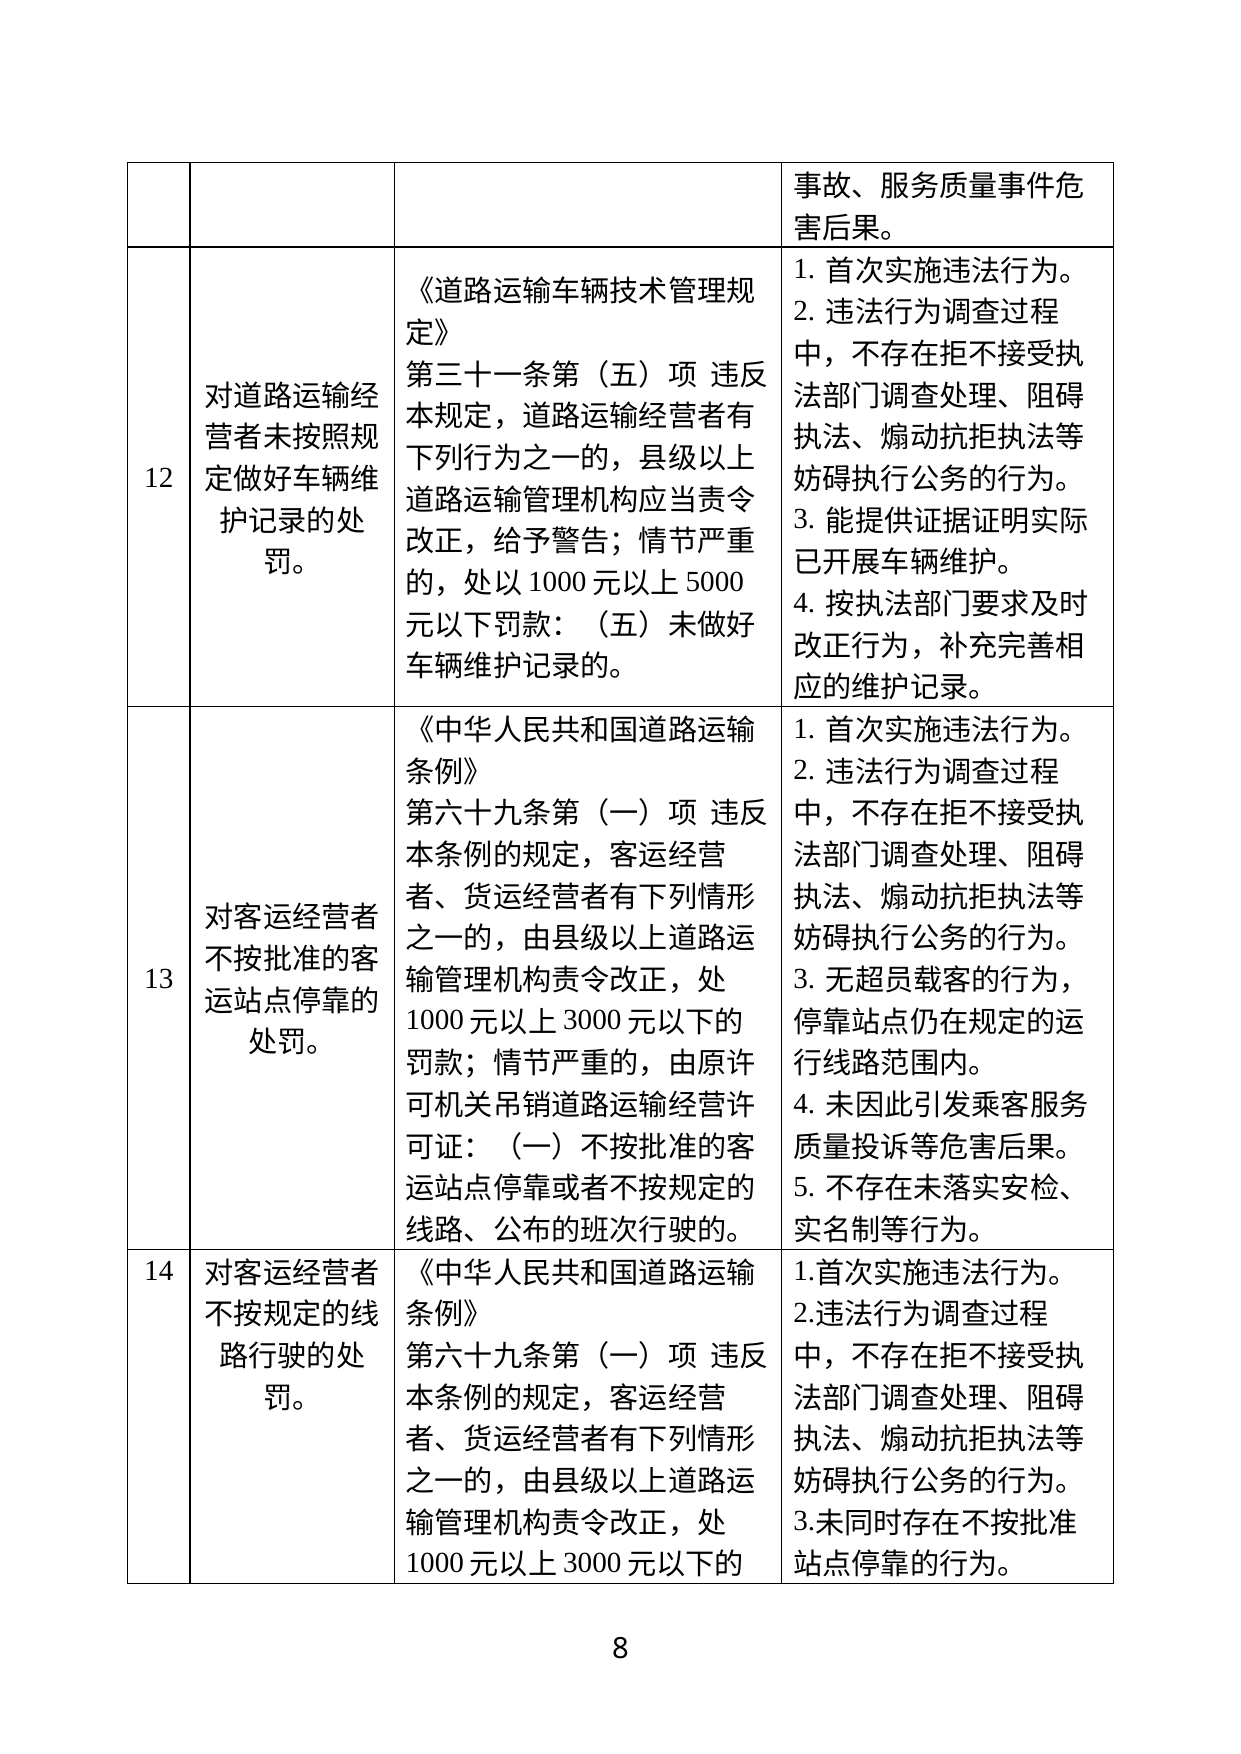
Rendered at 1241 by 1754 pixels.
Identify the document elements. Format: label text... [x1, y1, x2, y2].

table_cell 对客运经营者不按批准的客运站点停靠的处罚。 [191, 707, 394, 1248]
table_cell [395, 1250, 781, 1583]
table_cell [782, 1250, 1113, 1583]
table_cell 13 [128, 707, 189, 1248]
table_cell 《道路运输车辆技术管理规定》 第三十一条第（五）项 违反本规定，道路运输经营者有下列行为之一的，县级以上道路运输管理机构应当责令改正，给予警告；情节严重的，处以1000元以上5000元以下罚款：（五）未做好车辆维护记录的。 [395, 248, 781, 706]
table_cell 首次实施违法行为。 违法行为调查过程中，不存在拒不接受执法部门调查处理、阻碍执法、煽动抗拒执法等妨碍执行公务的行为。 能提供证据证明实际已开展车辆维护。 按执法部门要求及时改正行为，补充完善相应的维护记录。 [782, 248, 1113, 706]
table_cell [191, 163, 394, 246]
table_cell 14 [128, 1250, 189, 1583]
table_cell 对客运经营者不按规定的线路行驶的处罚。 [191, 1250, 394, 1583]
table_cell 对道路运输经营者未按照规定做好车辆维护记录的处罚。 [191, 248, 394, 706]
table_cell 11 [128, 163, 189, 246]
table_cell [782, 163, 1113, 246]
table_cell 12 [128, 248, 189, 706]
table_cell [395, 163, 781, 246]
table_cell 首次实施违法行为。 违法行为调查过程中，不存在拒不接受执法部门调查处理、阻碍执法、煽动抗拒执法等妨碍执行公务的行为。 无超员载客的行为，停靠站点仍在规定的运行线路范围内。 未因此引发乘客服务质量投诉等危害后果。 不存在未落实安检、实名制等行为。 [782, 707, 1113, 1248]
